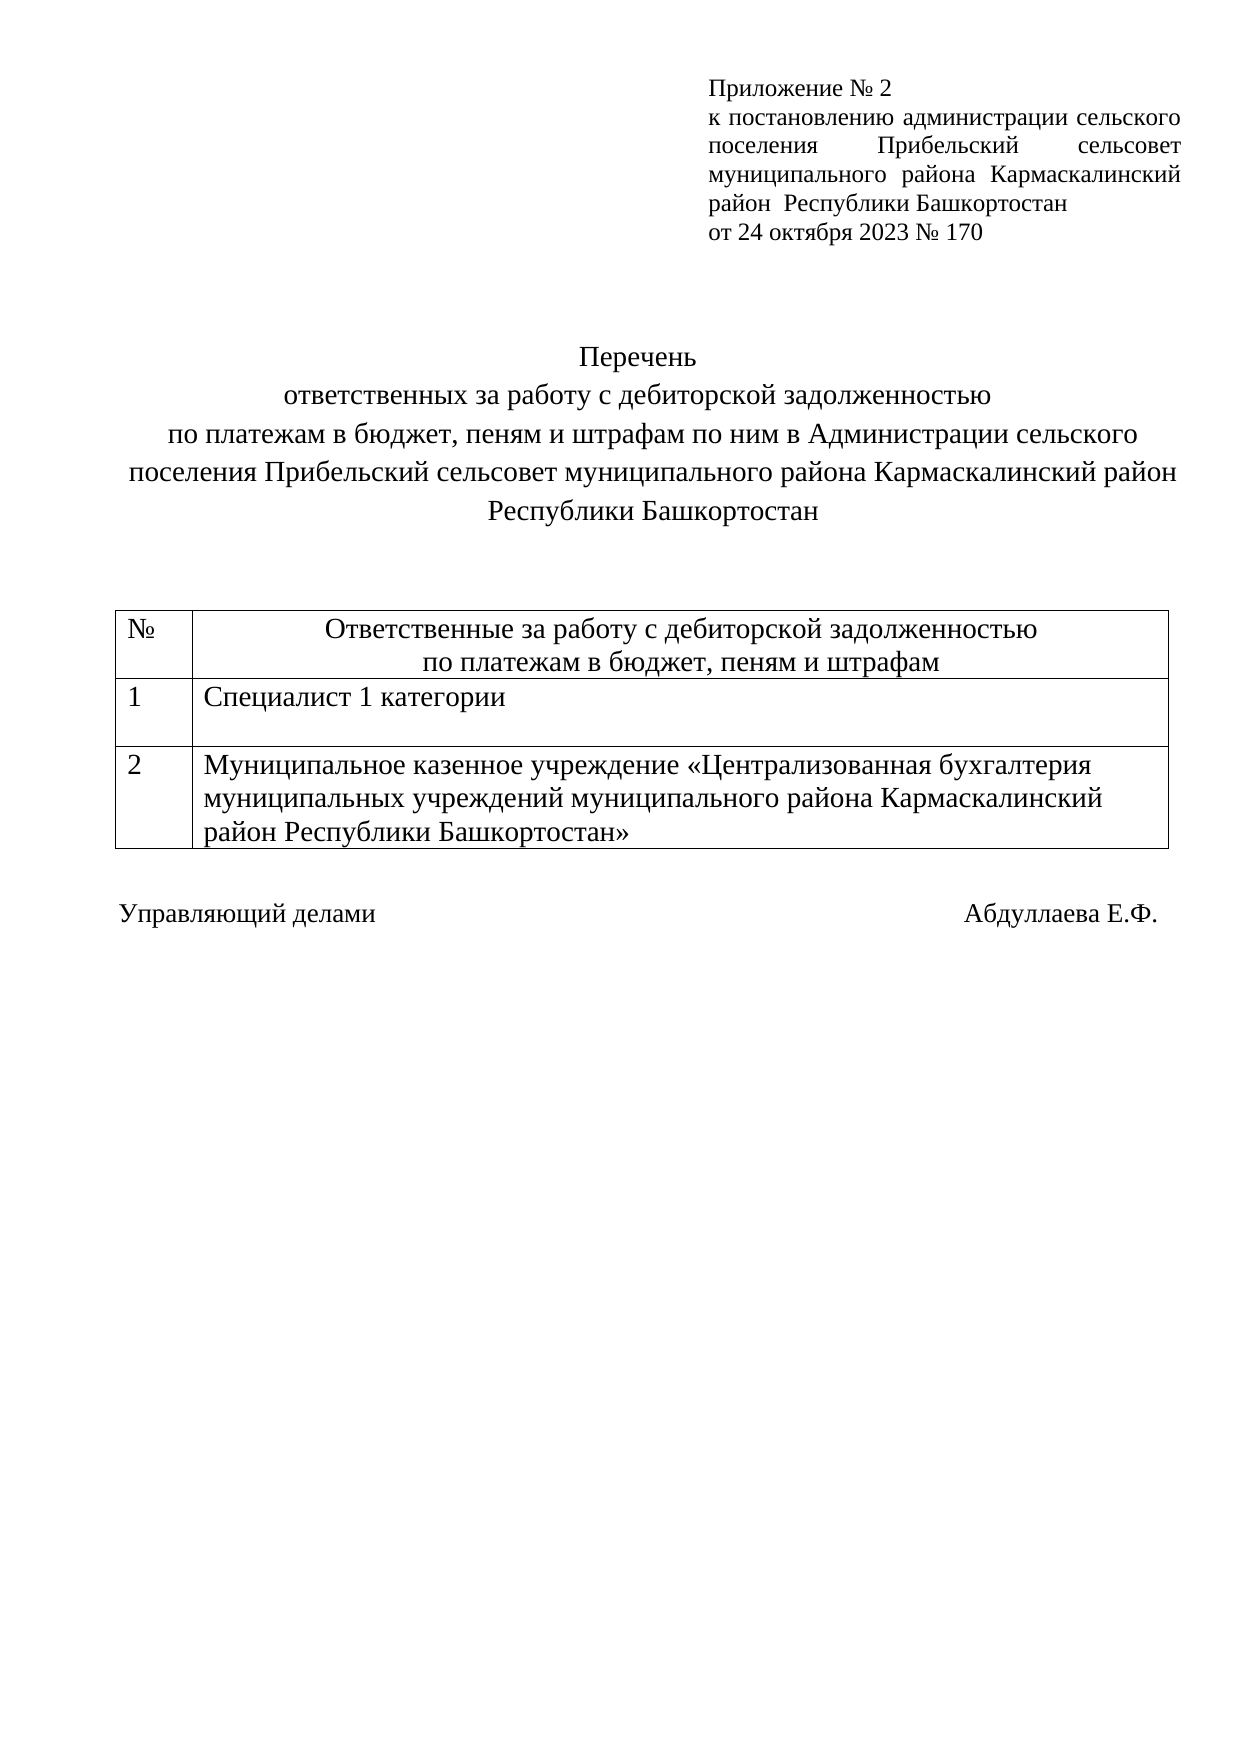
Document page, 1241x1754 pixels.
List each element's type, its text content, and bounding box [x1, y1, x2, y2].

text от 24 октября 2023 № 170 [708, 217, 1181, 246]
table_cell Муниципальное казенное учреждение «Централизованная бухгалтерия муниципальных учреждений муниципального района Кармаскалинский район Республики Башкортостан» [193, 747, 1168, 848]
table_cell Специалист 1 категории [193, 679, 1168, 746]
table_header № [116, 611, 192, 678]
table_cell 2 [116, 747, 192, 848]
text Приложение № 2 [634, 73, 1181, 102]
text по платежам в бюджет, пеням и штрафам по ним в Администрации сельского поселения Прибельский сельсовет муниципального района Кармаскалинский район Республики Башкортостан [120, 416, 1186, 527]
text Перечень [578, 339, 1183, 372]
text к постановлению администрации сельского поселения Прибельский сельсовет муниципального района Кармаскалинский район Республики Башкортостан [708, 102, 1181, 217]
table_header Ответственные за работу с дебиторской задолженностью по платежам в бюджет, пеням и штрафам [193, 611, 1168, 678]
text Управляющий делами Абдуллаева Е.Ф. [118, 898, 1181, 929]
text ответственных за работу с дебиторской задолженностью [283, 377, 1183, 411]
table_cell 1 [116, 679, 192, 746]
